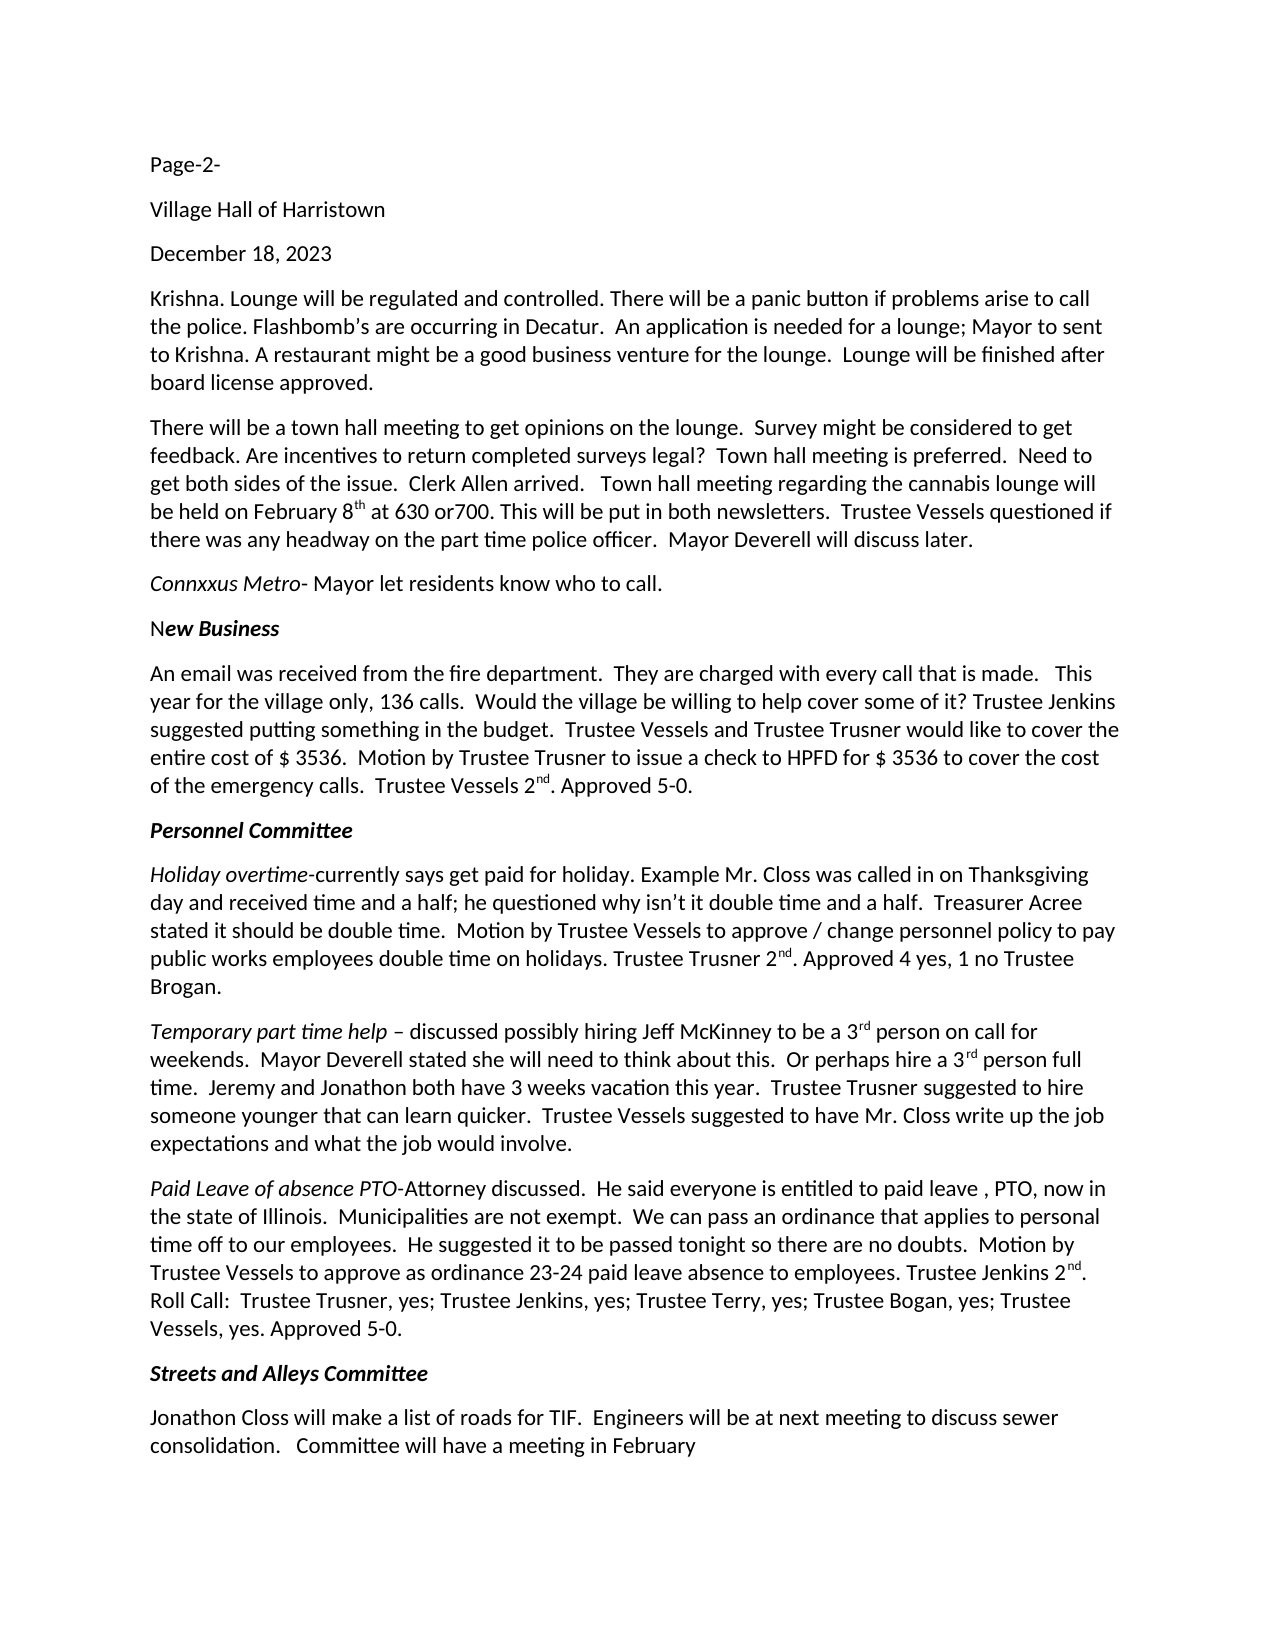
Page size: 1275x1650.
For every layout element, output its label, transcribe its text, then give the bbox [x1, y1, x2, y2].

text There will be a town hall meeting to get opinions on the lounge. Survey might be considered to get feedback. Are incentives to return completed surveys legal? Town hall meeting is preferred. Need to get both sides of the issue. Clerk Allen arrived. Town hall meeting regarding the cannabis lounge will be held on February 8th at 630 or700. This will be put in both newsletters. Trustee Vessels questioned if there was any headway on the part time police officer. Mayor Deverell will discuss later. [150, 413, 1125, 553]
text Krishna. Lounge will be regulated and controlled. There will be a panic button if problems arise to call the police. Flashbomb’s are occurring in Decatur. An application is needed for a lounge; Mayor to sent to Krishna. A restaurant might be a good business venture for the lounge. Lounge will be finished after board license approved. [150, 284, 1125, 396]
text Page-2- [150, 150, 1125, 178]
text An email was received from the fire department. They are charged with every call that is made. This year for the village only, 136 calls. Would the village be willing to help cover some of it? Trustee Jenkins suggested putting something in the budget. Trustee Vessels and Trustee Trusner would like to cover the entire cost of $ 3536. Motion by Trustee Trusner to issue a check to HPFD for $ 3536 to cover the cost of the emergency calls. Trustee Vessels 2nd. Approved 5-0. [150, 659, 1125, 799]
text Temporary part time help – discussed possibly hiring Jeff McKinney to be a 3rd person on call for weekends. Mayor Deverell stated she will need to think about this. Or perhaps hire a 3rd person full time. Jeremy and Jonathon both have 3 weeks vacation this year. Trustee Trusner suggested to hire someone younger that can learn quicker. Trustee Vessels suggested to have Mr. Closs write up the job expectations and what the job would involve. [150, 1017, 1125, 1157]
text December 18, 2023 [150, 239, 1125, 267]
text Paid Leave of absence PTO-Attorney discussed. He said everyone is entitled to paid leave , PTO, now in the state of Illinois. Municipalities are not exempt. We can pass an ordinance that applies to personal time off to our employees. He suggested it to be passed tonight so there are no doubts. Motion by Trustee Vessels to approve as ordinance 23-24 paid leave absence to employees. Trustee Jenkins 2nd. Roll Call: Trustee Trusner, yes; Trustee Jenkins, yes; Trustee Terry, yes; Trustee Bogan, yes; Trustee Vessels, yes. Approved 5-0. [150, 1174, 1125, 1342]
text Holiday overtime-currently says get paid for holiday. Example Mr. Closs was called in on Thanksgiving day and received time and a half; he questioned why isn’t it double time and a half. Treasurer Acree stated it should be double time. Motion by Trustee Vessels to approve / change personnel policy to pay public works employees double time on holidays. Trustee Trusner 2nd. Approved 4 yes, 1 no Trustee Brogan. [150, 860, 1125, 1001]
text New Business [150, 614, 1125, 642]
text Jonathon Closs will make a list of roads for TIF. Engineers will be at next meeting to discuss sewer consolidation. Committee will have a meeting in February [150, 1403, 1125, 1459]
text Personnel Committee [150, 816, 1125, 844]
text Streets and Alleys Committee [150, 1359, 1125, 1387]
text Village Hall of Harristown [150, 195, 1125, 223]
text Connxxus Metro- Mayor let residents know who to call. [150, 569, 1125, 598]
